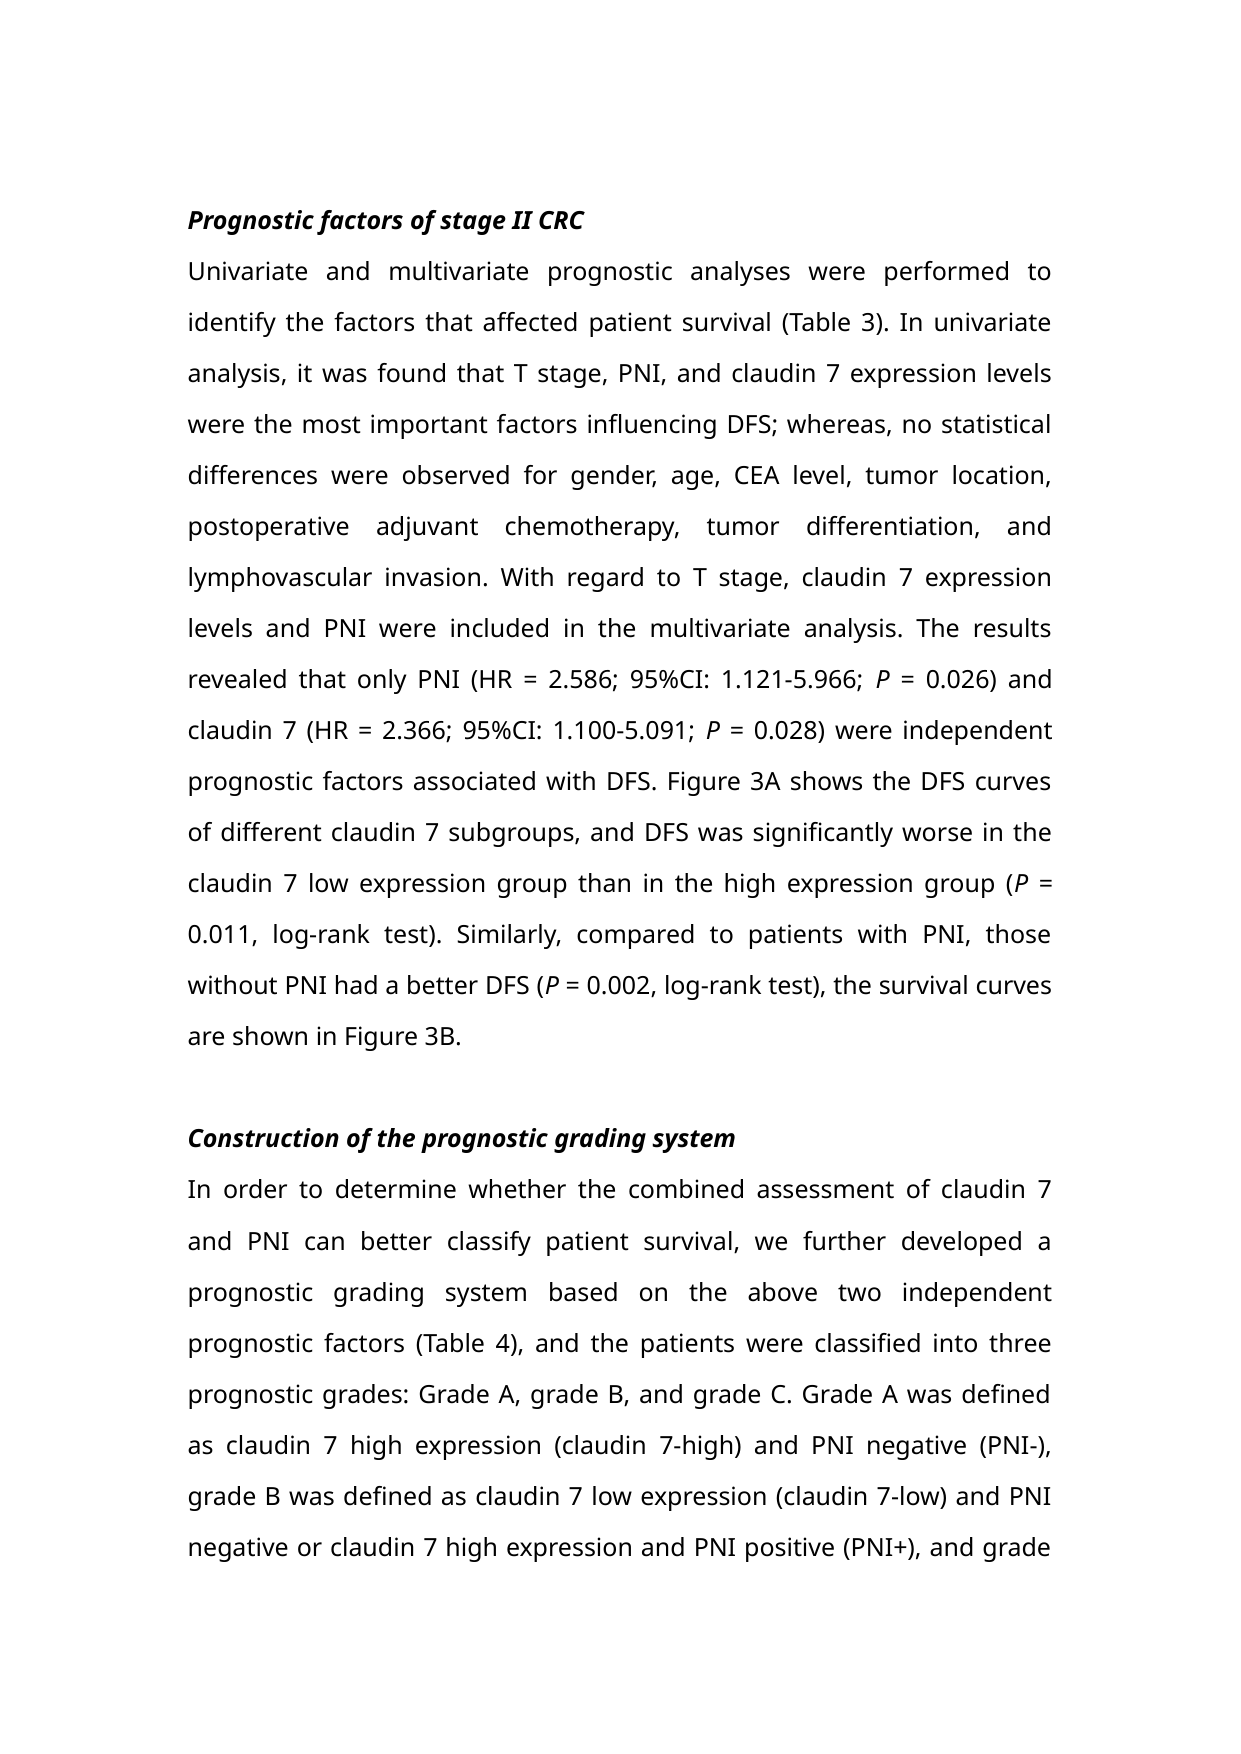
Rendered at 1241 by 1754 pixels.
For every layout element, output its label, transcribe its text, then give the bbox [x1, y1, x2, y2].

text Univariate and multivariate prognostic analyses were performed to identify the factors that affected patient survival (Table 3). In univariate analysis, it was found that T stage, PNI, and claudin 7 expression levels were the most important factors influencing DFS; whereas, no statistical differences were observed for gender, age, CEA level, tumor location, postoperative adjuvant chemotherapy, tumor differentiation, and lymphovascular invasion. With regard to T stage, claudin 7 expression levels and PNI were included in the multivariate analysis. The results revealed that only PNI (HR = 2.586; 95%CI: 1.121-5.966; P = 0.026) and claudin 7 (HR = 2.366; 95%CI: 1.100-5.091; P = 0.028) were independent prognostic factors associated with DFS. Figure 3A shows the DFS curves of different claudin 7 subgroups, and DFS was significantly worse in the claudin 7 low expression group than in the high expression group (P = 0.011, log-rank test). Similarly, compared to patients with PNI, those without PNI had a better DFS (P = 0.002, log-rank test), the survival curves are shown in Figure 3B. [187, 253, 1053, 1053]
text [187, 1172, 1053, 1563]
text Prognostic factors of stage II CRC [187, 202, 1053, 236]
text Construction of the prognostic grading system [187, 1121, 1053, 1155]
